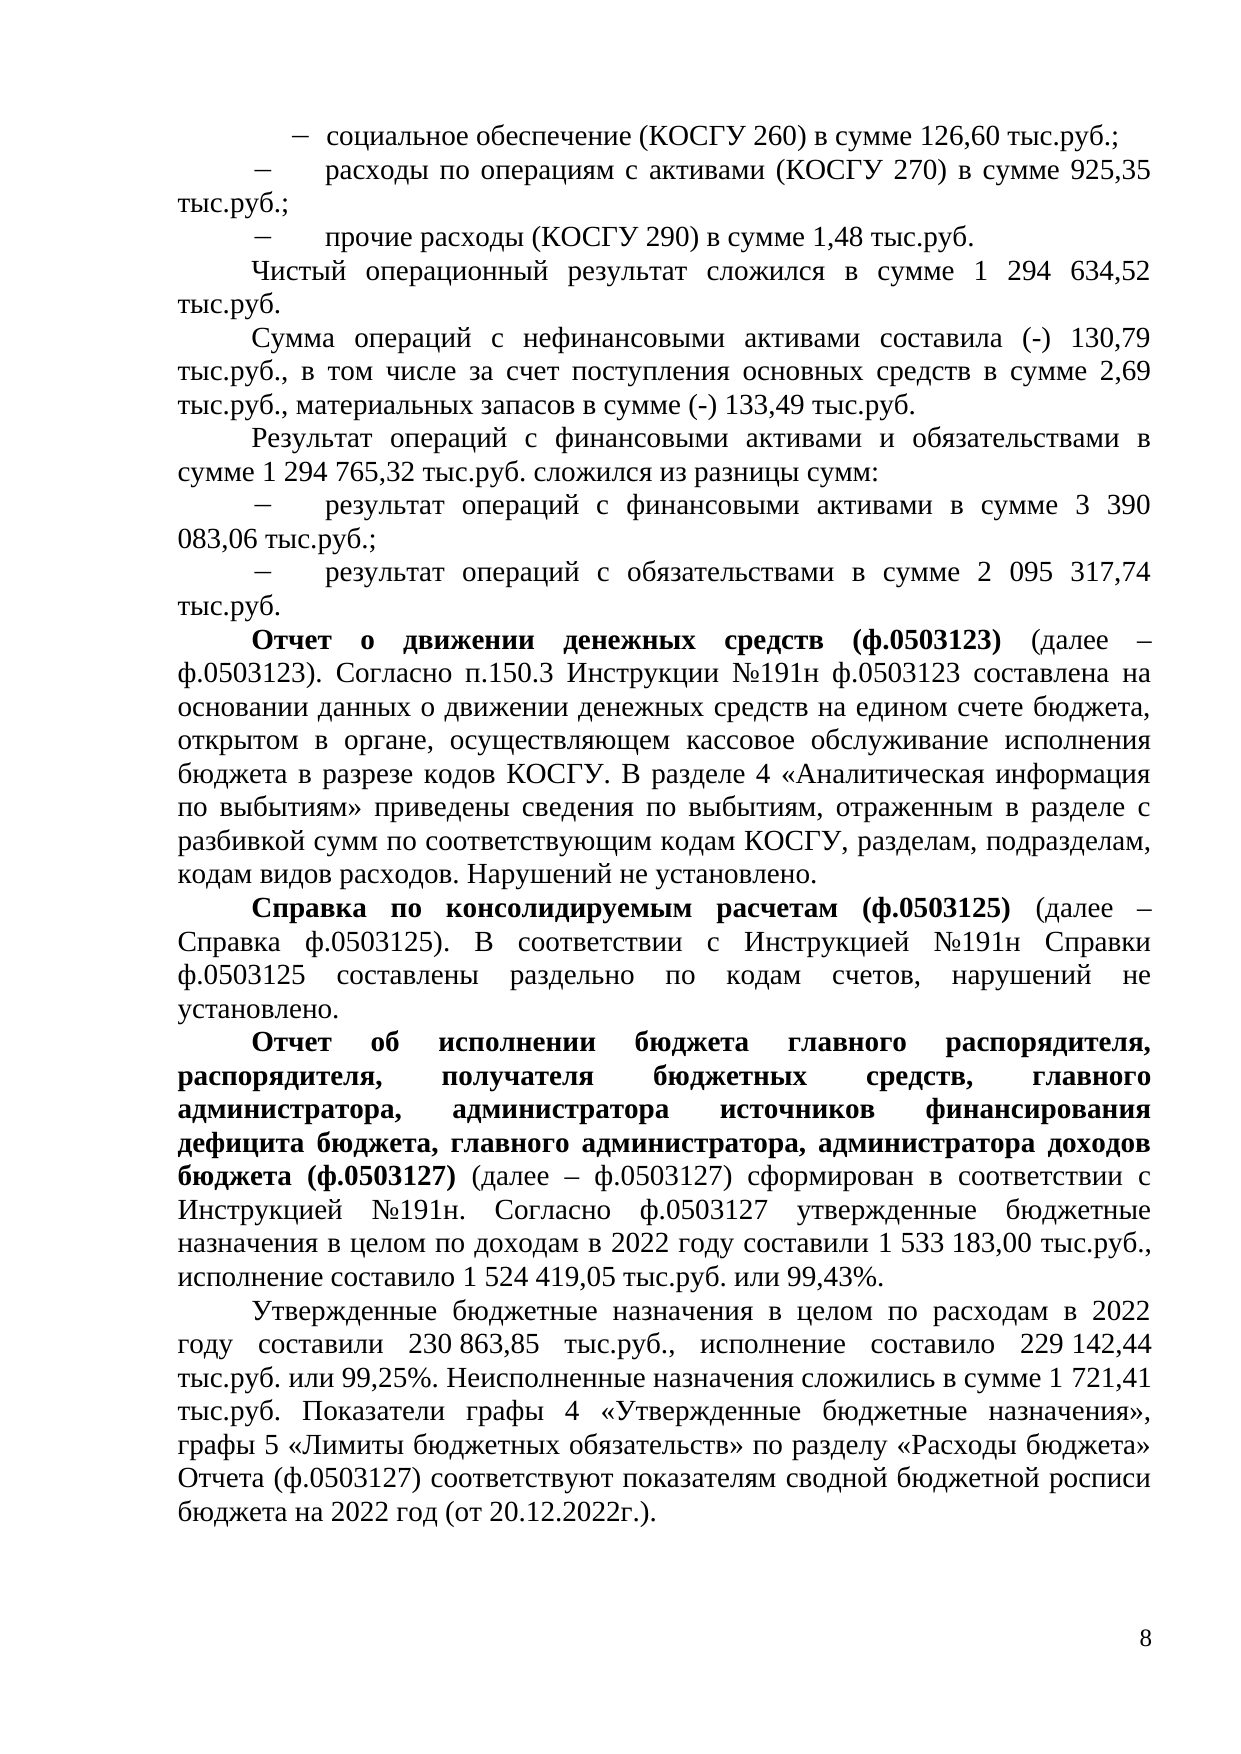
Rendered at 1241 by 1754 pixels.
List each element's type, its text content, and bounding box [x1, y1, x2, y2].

list результат операций с обязательствами в сумме 2 095 317,74 тыс.руб. [177, 554, 1152, 622]
text Справка по консолидируемым расчетам (ф.0503125) (далее – Справка ф.0503125). В соответствии с Инструкцией №191н Справки ф.0503125 составлены раздельно по кодам счетов, нарушений не установлено. [177, 890, 1152, 1024]
text Результат операций с финансовыми активами и обязательствами в сумме 1 294 765,32 тыс.руб. сложился из разницы сумм: [177, 420, 1152, 487]
list социальное обеспечение (КОСГУ 260) в сумме 126,60 тыс.руб.; [288, 118, 1152, 152]
list расходы по операциям с активами (КОСГУ 270) в сумме 925,35 тыс.руб.; [177, 152, 1152, 219]
list прочие расходы (КОСГУ 290) в сумме 1,48 тыс.руб. [177, 219, 1152, 253]
text Утвержденные бюджетные назначения в целом по расходам в 2022 году составили 230 863,85 тыс.руб., исполнение составило 229 142,44 тыс.руб. или 99,25%. Неисполненные назначения сложились в сумме 1 721,41 тыс.руб. Показатели графы 4 «Утвержденные бюджетные назначения», графы 5 «Лимиты бюджетных обязательств» по разделу «Расходы бюджета» Отчета (ф.0503127) соответствуют показателям сводной бюджетной росписи бюджета на 2022 год (от 20.12.2022г.). [177, 1293, 1152, 1527]
text Чистый операционный результат сложился в сумме 1 294 634,52 тыс.руб. [177, 253, 1152, 320]
list результат операций с финансовыми активами в сумме 3 390 083,06 тыс.руб.; [177, 487, 1152, 554]
text Сумма операций с нефинансовыми активами составила (-) 130,79 тыс.руб., в том числе за счет поступления основных средств в сумме 2,69 тыс.руб., материальных запасов в сумме (-) 133,49 тыс.руб. [177, 320, 1152, 420]
text Отчет о движении денежных средств (ф.0503123) (далее – ф.0503123). Согласно п.150.3 Инструкции №191н ф.0503123 составлена на основании данных о движении денежных средств на едином счете бюджета, открытом в органе, осуществляющем кассовое обслуживание исполнения бюджета в разрезе кодов КОСГУ. В разделе 4 «Аналитическая информация по выбытиям» приведены сведения по выбытиям, отраженным в разделе с разбивкой сумм по соответствующим кодам КОСГУ, разделам, подразделам, кодам видов расходов. Нарушений не установлено. [177, 622, 1152, 890]
text Отчет об исполнении бюджета главного распорядителя, распорядителя, получателя бюджетных средств, главного администратора, администратора источников финансирования дефицита бюджета, главного администратора, администратора доходов бюджета (ф.0503127) (далее – ф.0503127) сформирован в соответствии с Инструкцией №191н. Согласно ф.0503127 утвержденные бюджетные назначения в целом по доходам в 2022 году составили 1 533 183,00 тыс.руб., исполнение составило 1 524 419,05 тыс.руб. или 99,43%. [177, 1024, 1152, 1293]
